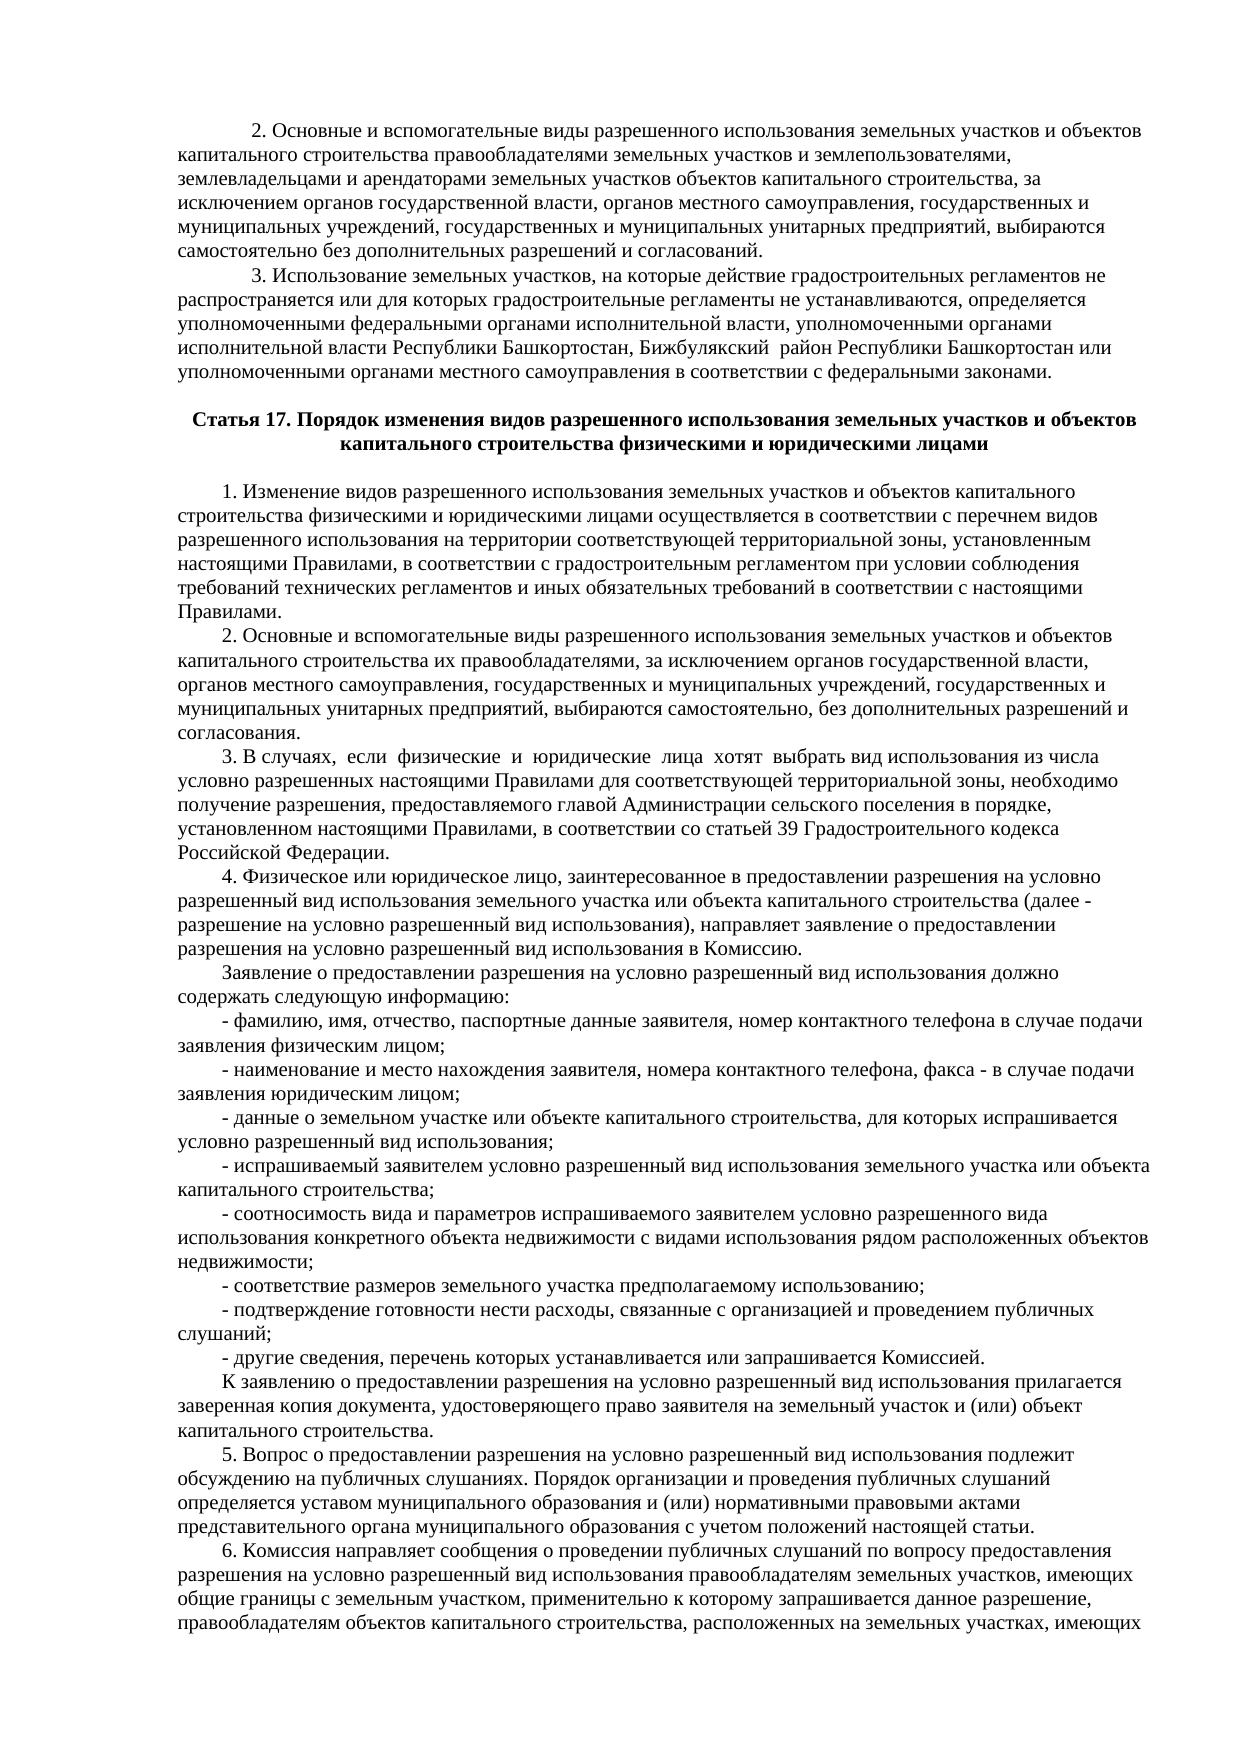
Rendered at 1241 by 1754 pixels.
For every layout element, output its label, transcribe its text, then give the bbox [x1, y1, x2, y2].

text - подтверждение готовности нести расходы, связанные с организацией и проведением публичных слушаний; [177, 1297, 1152, 1345]
text 3. В случаях, если физические и юридические лица хотят выбрать вид использования из числа условно разрешенных настоящими Правилами для соответствующей территориальной зоны, необходимо получение разрешения, предоставляемого главой Администрации сельского поселения в порядке, установленном настоящими Правилами, в соответствии со статьей 39 Градостроительного кодекса Российской Федерации. [177, 744, 1152, 864]
text 5. Вопрос о предоставлении разрешения на условно разрешенный вид использования подлежит обсуждению на публичных слушаниях. Порядок организации и проведения публичных слушаний определяется уставом муниципального образования и (или) нормативными правовыми актами представительного органа муниципального образования с учетом положений настоящей статьи. [177, 1442, 1152, 1538]
text Статья 17. Порядок изменения видов разрешенного использования земельных участков и объектов капитального строительства физическими и юридическими лицами [177, 407, 1152, 455]
text 2. Основные и вспомогательные виды разрешенного использования земельных участков и объектов капитального строительства их правообладателями, за исключением органов государственной власти, органов местного самоуправления, государственных и муниципальных учреждений, государственных и муниципальных унитарных предприятий, выбираются самостоятельно, без дополнительных разрешений и согласования. [177, 623, 1152, 744]
text 2. Основные и вспомогательные виды разрешенного использования земельных участков и объектов капитального строительства правообладателями земельных участков и землепользователями, землевладельцами и арендаторами земельных участков объектов капитального строительства, за исключением органов государственной власти, органов местного самоуправления, государственных и муниципальных учреждений, государственных и муниципальных унитарных предприятий, выбираются самостоятельно без дополнительных разрешений и согласований. [177, 118, 1152, 262]
text 1. Изменение видов разрешенного использования земельных участков и объектов капитального строительства физическими и юридическими лицами осуществляется в соответствии с перечнем видов разрешенного использования на территории соответствующей территориальной зоны, установленным настоящими Правилами, в соответствии с градостроительным регламентом при условии соблюдения требований технических регламентов и иных обязательных требований в соответствии с настоящими Правилами. [177, 479, 1152, 623]
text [177, 1538, 1152, 1634]
text К заявлению о предоставлении разрешения на условно разрешенный вид использования прилагается заверенная копия документа, удостоверяющего право заявителя на земельный участок и (или) объект капитального строительства. [177, 1369, 1152, 1442]
text 3. Использование земельных участков, на которые действие градостроительных регламентов не распространяется или для которых градостроительные регламенты не устанавливаются, определяется уполномоченными федеральными органами исполнительной власти, уполномоченными органами исполнительной власти Республики Башкортостан, Бижбулякский район Республики Башкортостан или уполномоченными органами местного самоуправления в соответствии с федеральными законами. [177, 262, 1152, 383]
text - другие сведения, перечень которых устанавливается или запрашивается Комиссией. [177, 1345, 1152, 1369]
text Заявление о предоставлении разрешения на условно разрешенный вид использования должно содержать следующую информацию: [177, 960, 1152, 1008]
text - фамилию, имя, отчество, паспортные данные заявителя, номер контактного телефона в случае подачи заявления физическим лицом; [177, 1008, 1152, 1057]
text 4. Физическое или юридическое лицо, заинтересованное в предоставлении разрешения на условно разрешенный вид использования земельного участка или объекта капитального строительства (далее - разрешение на условно разрешенный вид использования), направляет заявление о предоставлении разрешения на условно разрешенный вид использования в Комиссию. [177, 864, 1152, 960]
text - соответствие размеров земельного участка предполагаемому использованию; [177, 1273, 1152, 1297]
text - данные о земельном участке или объекте капитального строительства, для которых испрашивается условно разрешенный вид использования; [177, 1105, 1152, 1153]
text - наименование и место нахождения заявителя, номера контактного телефона, факса - в случае подачи заявления юридическим лицом; [177, 1057, 1152, 1105]
text - соотносимость вида и параметров испрашиваемого заявителем условно разрешенного вида использования конкретного объекта недвижимости с видами использования рядом расположенных объектов недвижимости; [177, 1201, 1152, 1273]
text - испрашиваемый заявителем условно разрешенный вид использования земельного участка или объекта капитального строительства; [177, 1153, 1152, 1201]
